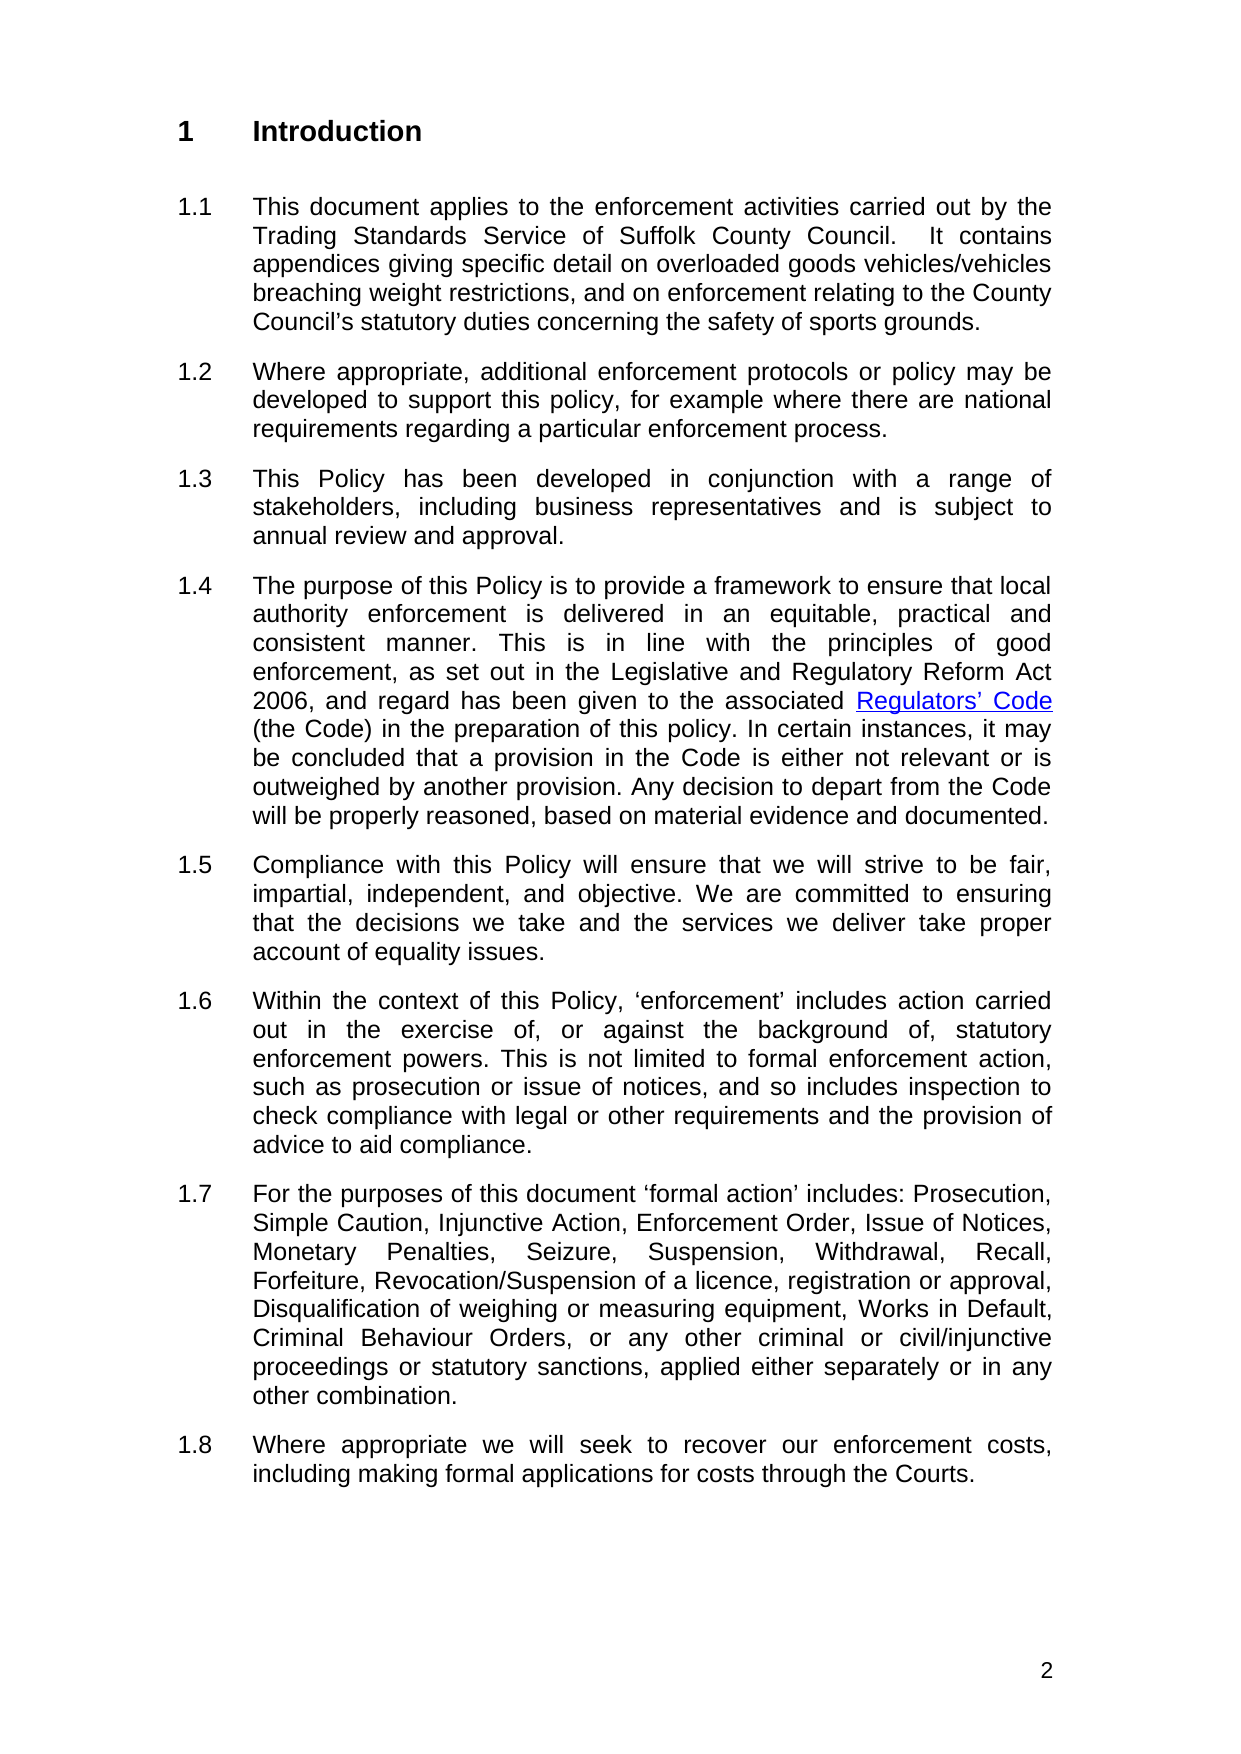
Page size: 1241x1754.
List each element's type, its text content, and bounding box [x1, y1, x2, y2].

list Where appropriate, additional enforcement protocols or policy may be developed to support this policy, for example where there are national requirements regarding a particular enforcement process. [177, 356, 1053, 443]
list Where appropriate we will seek to recover our enforcement costs, including making formal applications for costs through the Courts. [177, 1430, 1053, 1488]
list Compliance with this Policy will ensure that we will strive to be fair, impartial, independent, and objective. We are committed to ensuring that the decisions we take and the services we deliver take proper account of equality issues. [177, 850, 1053, 965]
list For the purposes of this document ‘formal action’ includes: Prosecution, Simple Caution, Injunctive Action, Enforcement Order, Issue of Notices, Monetary Penalties, Seizure, Suspension, Withdrawal, Recall, Forfeiture, Revocation/Suspension of a licence, registration or approval, Disqualification of weighing or measuring equipment, Works in Default, Criminal Behaviour Orders, or any other criminal or civil/injunctive proceedings or statutory sanctions, applied either separately or in any other combination. [177, 1179, 1053, 1409]
list The purpose of this Policy is to provide a framework to ensure that local authority enforcement is delivered in an equitable, practical and consistent manner. This is in line with the principles of good enforcement, as set out in the Legislative and Regulatory Reform Act 2006, and regard has been given to the associated Regulators’ Code (the Code) in the preparation of this policy. In certain instances, it may be concluded that a provision in the Code is either not relevant or is outweighed by another provision. Any decision to depart from the Code will be properly reasoned, based on material evidence and documented. [177, 571, 1053, 829]
subtitle 1 Introduction [177, 114, 1053, 147]
list This Policy has been developed in conjunction with a range of stakeholders, including business representatives and is subject to annual review and approval. [177, 463, 1053, 550]
list Within the context of this Policy, ‘enforcement’ includes action carried out in the exercise of, or against the background of, statutory enforcement powers. This is not limited to formal enforcement action, such as prosecution or issue of notices, and so includes inspection to check compliance with legal or other requirements and the provision of advice to aid compliance. [177, 986, 1053, 1158]
list This document applies to the enforcement activities carried out by the Trading Standards Service of Suffolk County Council. It contains appendices giving specific detail on overloaded goods vehicles/vehicles breaching weight restrictions, and on enforcement relating to the County Council’s statutory duties concerning the safety of sports grounds. [177, 192, 1053, 336]
